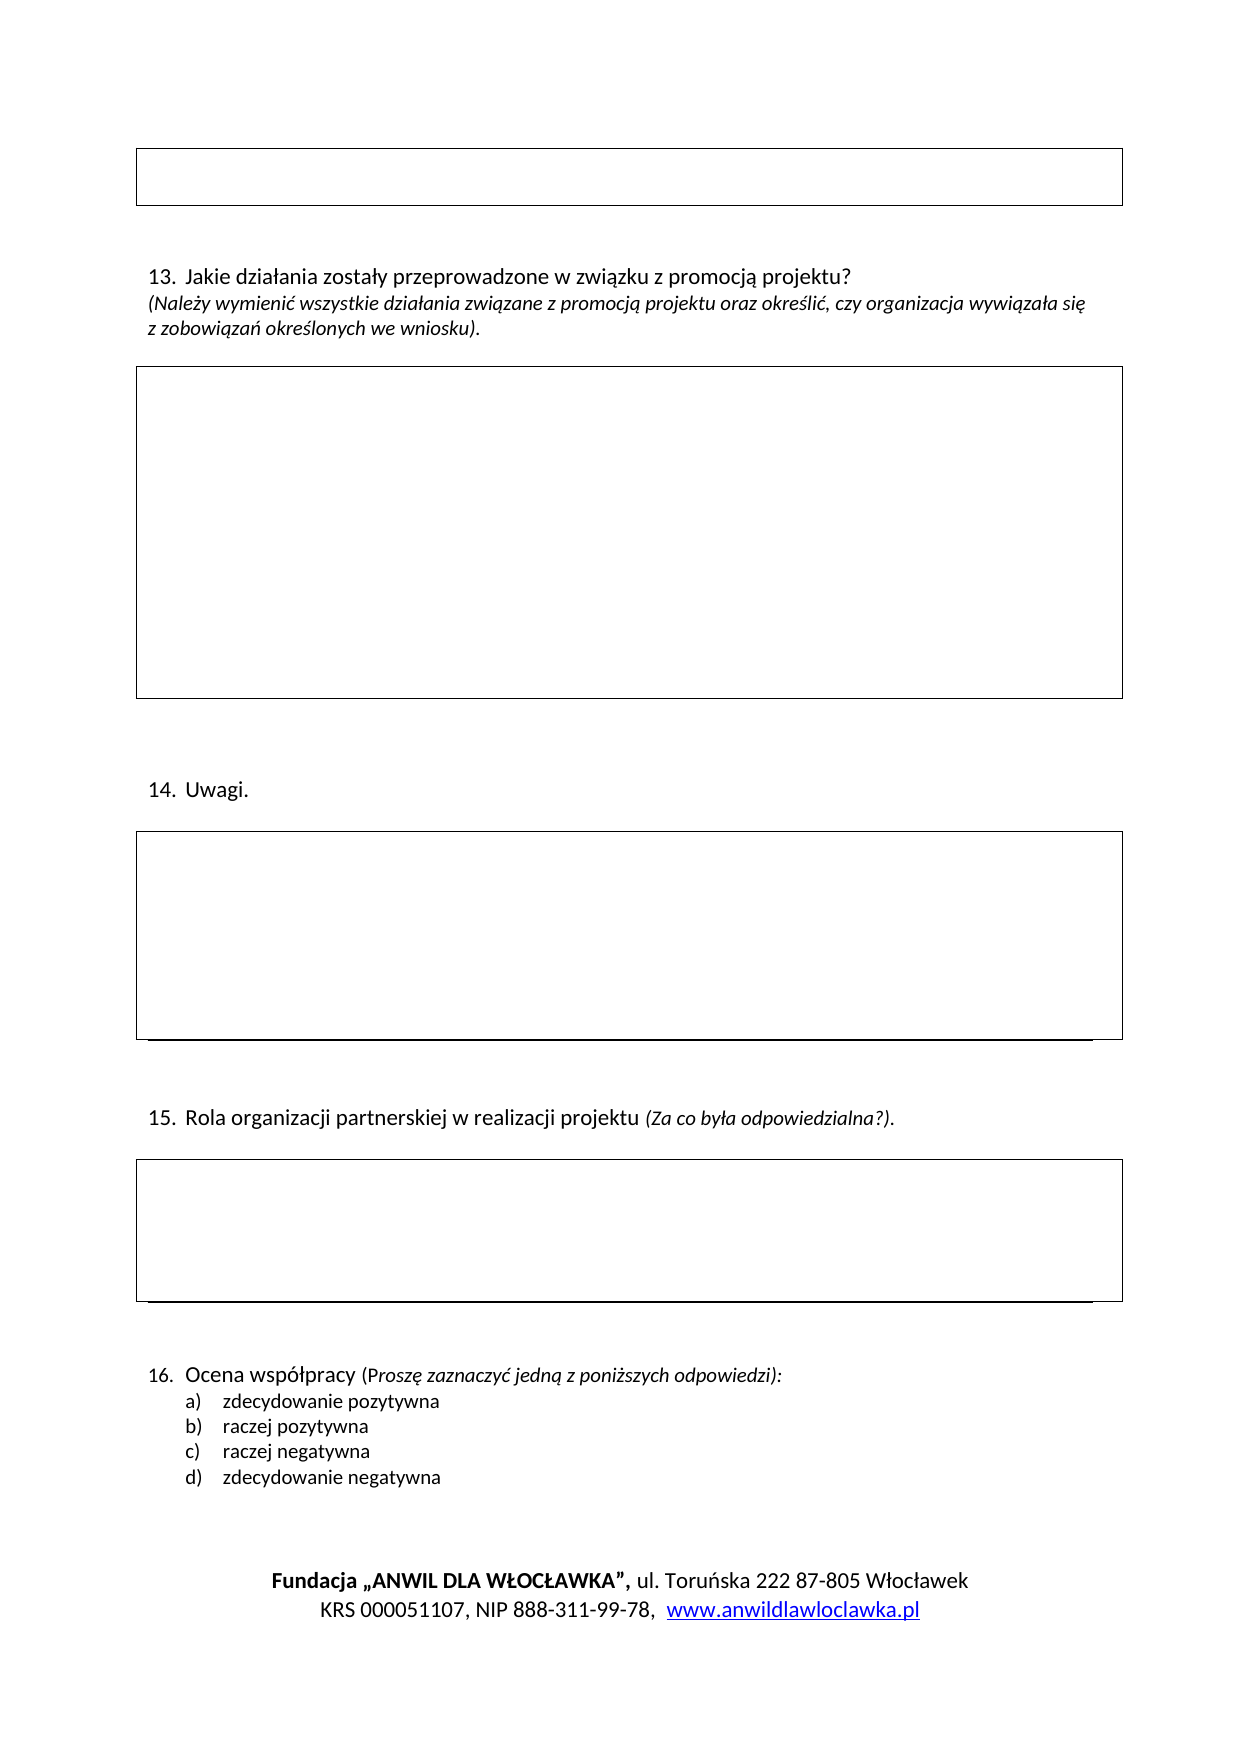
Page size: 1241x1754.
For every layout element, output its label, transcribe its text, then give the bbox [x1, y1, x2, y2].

list raczej negatywna [185, 1439, 1093, 1464]
table_header [137, 1160, 1122, 1301]
list zdecydowanie negatywna [185, 1464, 1093, 1489]
list Rola organizacji partnerskiej w realizacji projektu (Za co była odpowiedzialna?). [148, 1103, 1093, 1131]
text (Należy wymienić wszystkie działania związane z promocją projektu oraz określić, czy organizacja wywiązała się z zobowiązań określonych we wniosku). [148, 290, 1093, 341]
list raczej pozytywna [185, 1413, 1093, 1439]
list Uwagi. [148, 775, 1093, 803]
list zdecydowanie pozytywna [185, 1388, 1093, 1413]
table_header [137, 367, 1122, 697]
list Jakie działania zostały przeprowadzone w związku z promocją projektu? [148, 262, 1093, 290]
list Ocena współpracy (Proszę zaznaczyć jedną z poniższych odpowiedzi): [148, 1360, 1093, 1388]
table_header [137, 832, 1122, 1039]
table_header [137, 149, 1122, 205]
